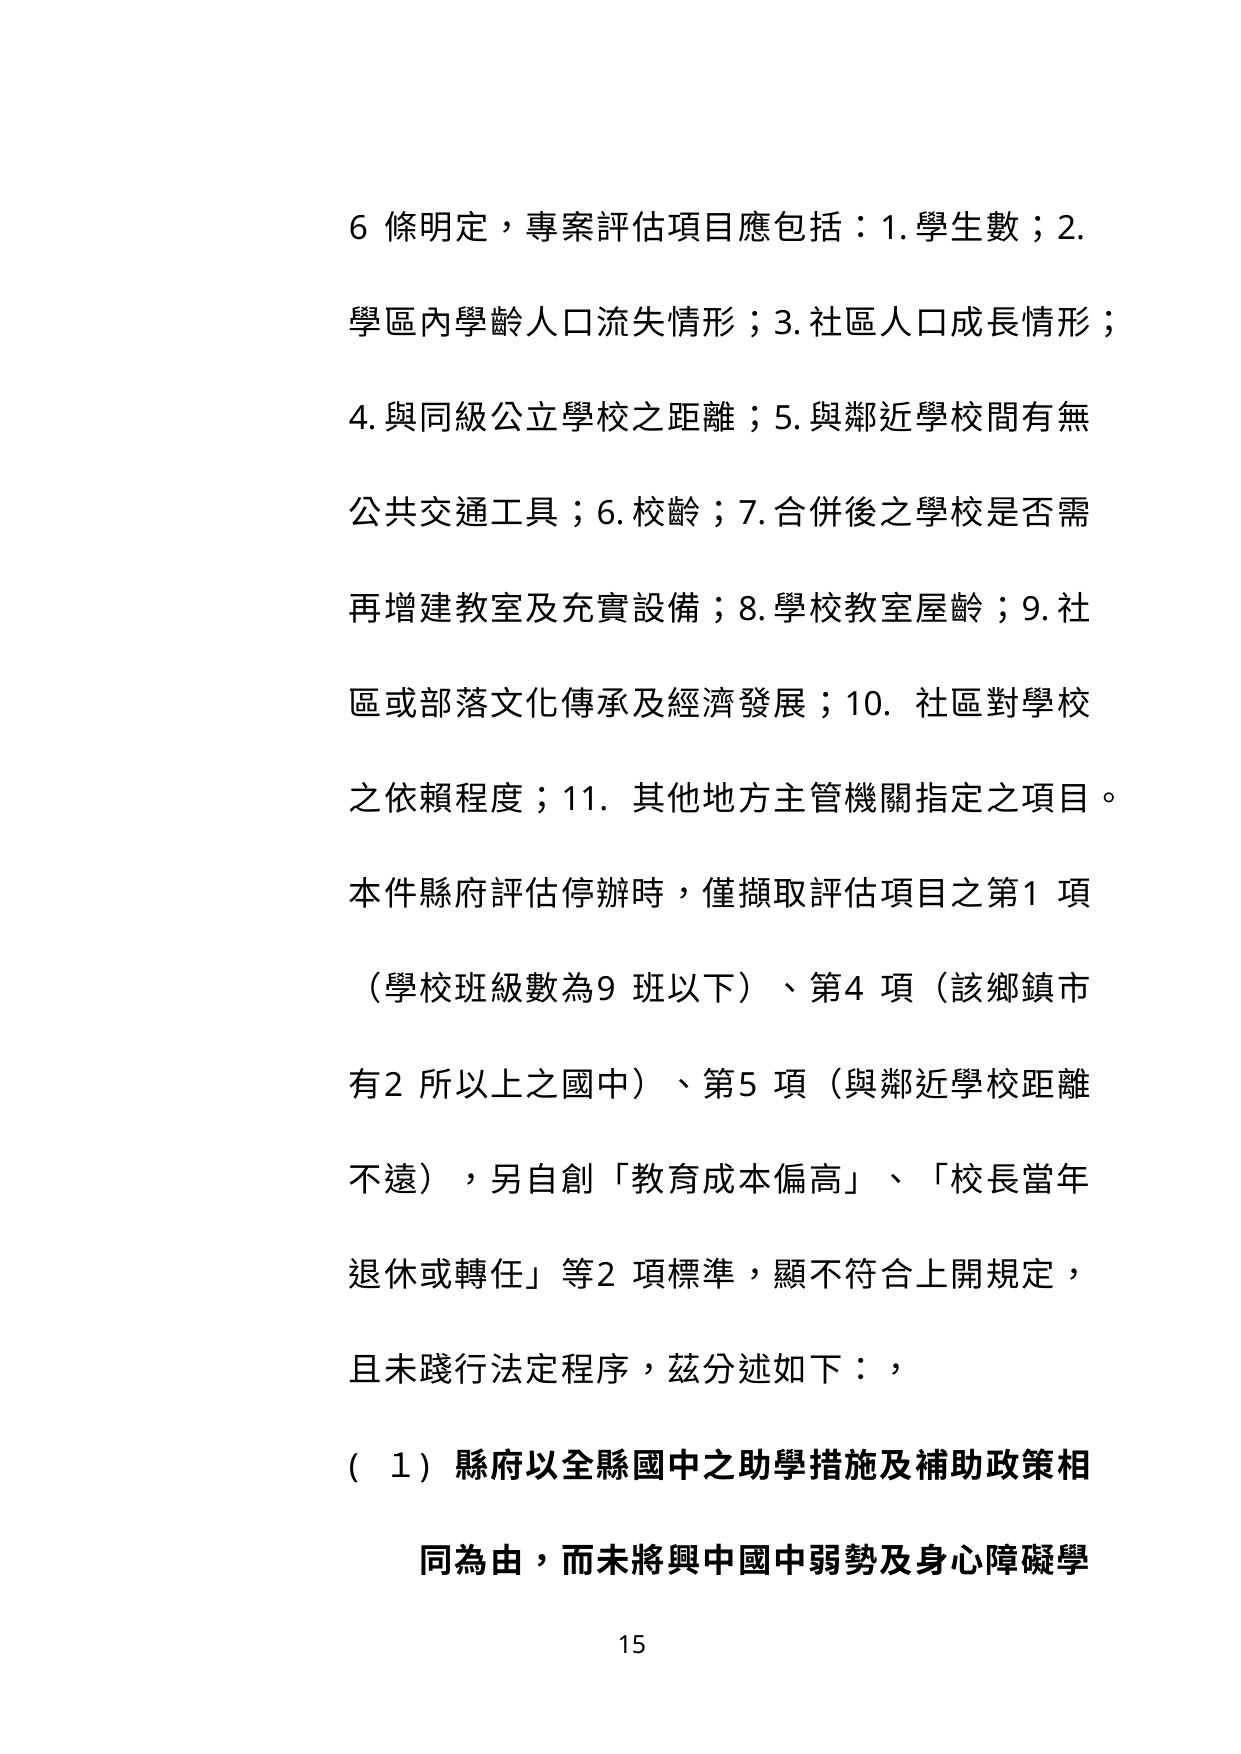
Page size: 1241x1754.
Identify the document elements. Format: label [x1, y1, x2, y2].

subtitle [278, 177, 1092, 1415]
subtitle [313, 1415, 1092, 1605]
